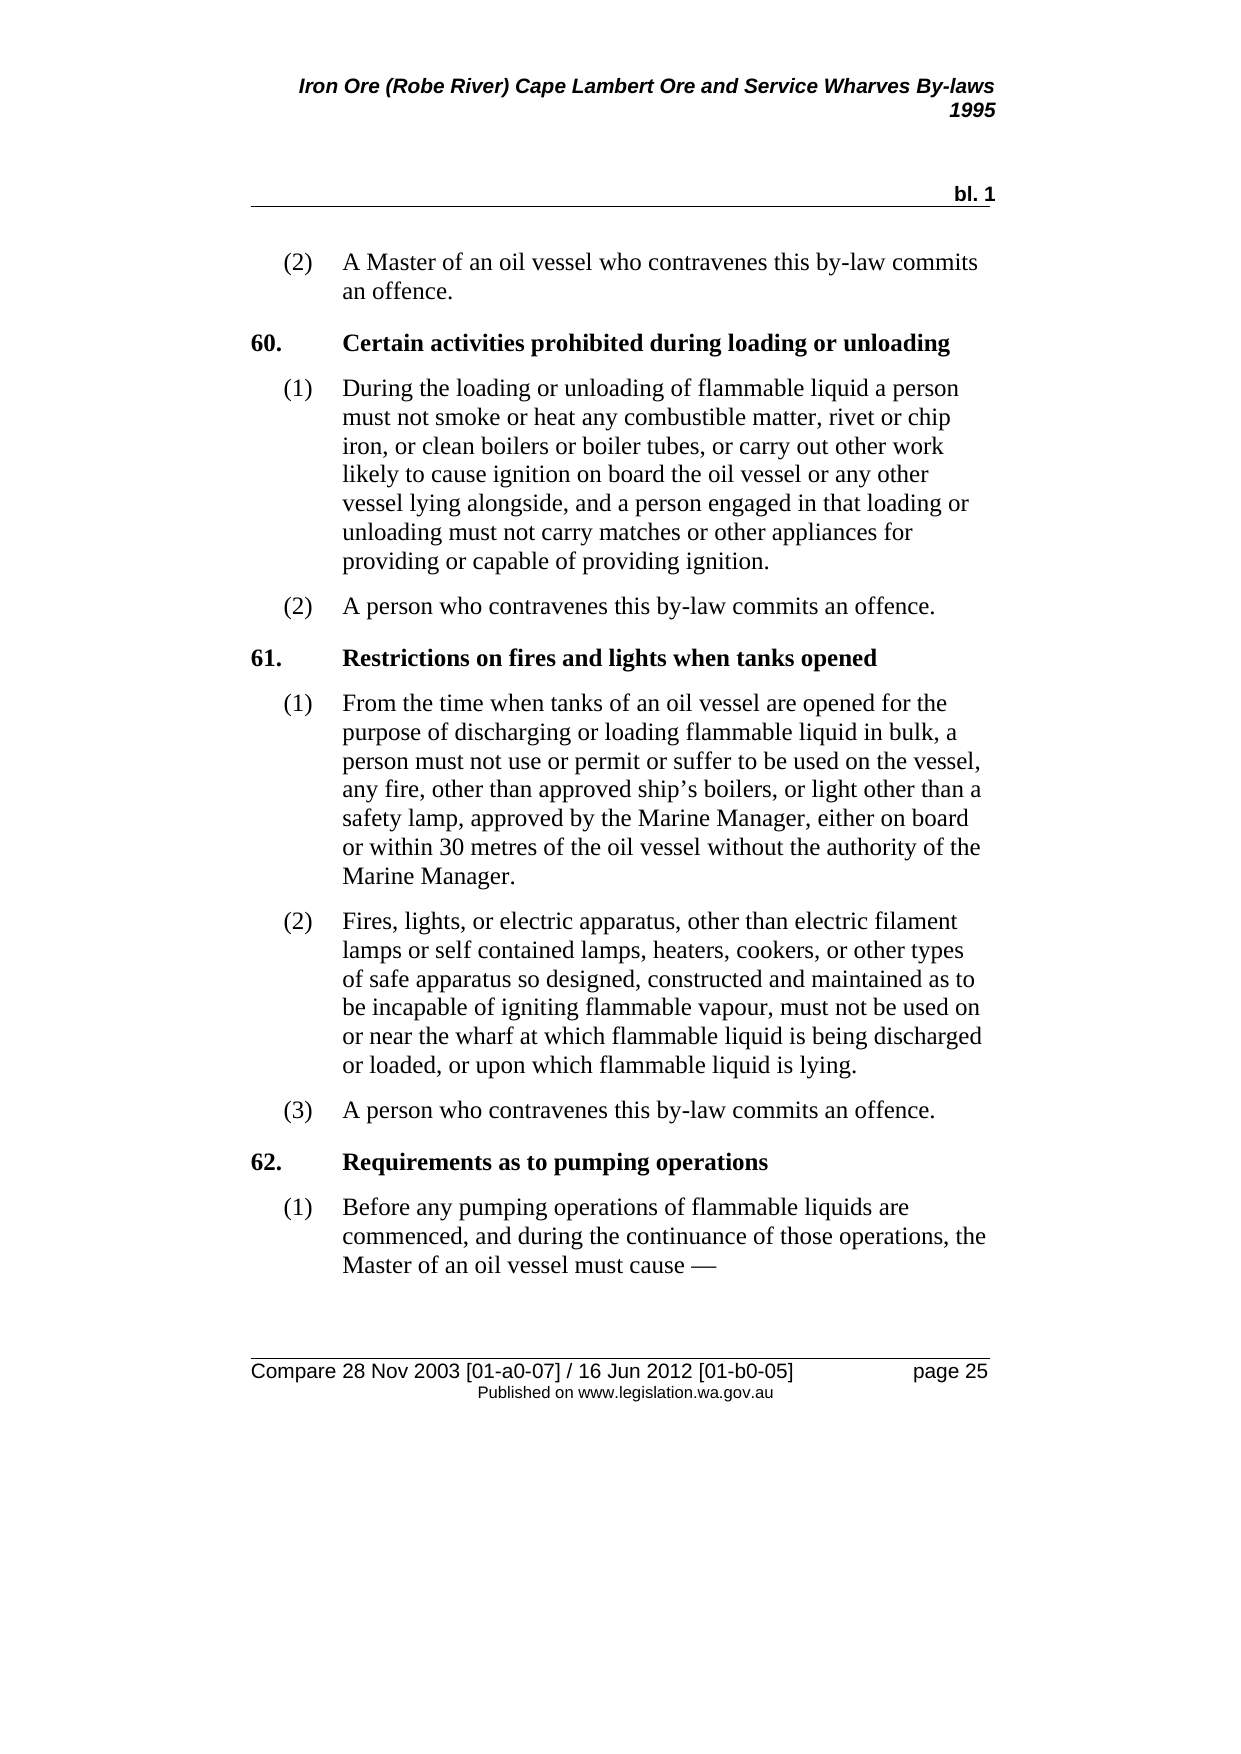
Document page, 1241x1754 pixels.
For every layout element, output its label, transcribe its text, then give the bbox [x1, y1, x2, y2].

text (2) Fires, lights, or electric apparatus, other than electric filament lamps or self contained lamps, heaters, cookers, or other types of safe apparatus so designed, constructed and maintained as to be incapable of igniting flammable vapour, must not be used on or near the wharf at which flammable liquid is being discharged or loaded, or upon which flammable liquid is lying. [251, 906, 990, 1079]
text (2) A Master of an oil vessel who contravenes this by-law commits an offence. [251, 247, 990, 305]
text (3) A person who contravenes this by-law commits an offence. [251, 1095, 990, 1124]
subtitle 62. Requirements as to pumping operations [251, 1147, 990, 1176]
text (1) During the loading or unloading of flammable liquid a person must not smoke or heat any combustible matter, rivet or chip iron, or clean boilers or boiler tubes, or carry out other work likely to cause ignition on board the oil vessel or any other vessel lying alongside, and a person engaged in that loading or unloading must not carry matches or other appliances for providing or capable of providing ignition. [251, 373, 990, 574]
text (1) Before any pumping operations of flammable liquids are commenced, and during the continuance of those operations, the Master of an oil vessel must cause — [251, 1192, 990, 1279]
text (1) From the time when tanks of an oil vessel are opened for the purpose of discharging or loading flammable liquid in bulk, a person must not use or permit or suffer to be used on the vessel, any fire, other than approved ship’s boilers, or light other than a safety lamp, approved by the Marine Manager, either on board or within 30 metres of the oil vessel without the authority of the Marine Manager. [251, 688, 990, 889]
subtitle 61. Restrictions on fires and lights when tanks opened [251, 643, 990, 672]
subtitle 60. Certain activities prohibited during loading or unloading [251, 328, 990, 357]
text (2) A person who contravenes this by-law commits an offence. [251, 591, 990, 620]
